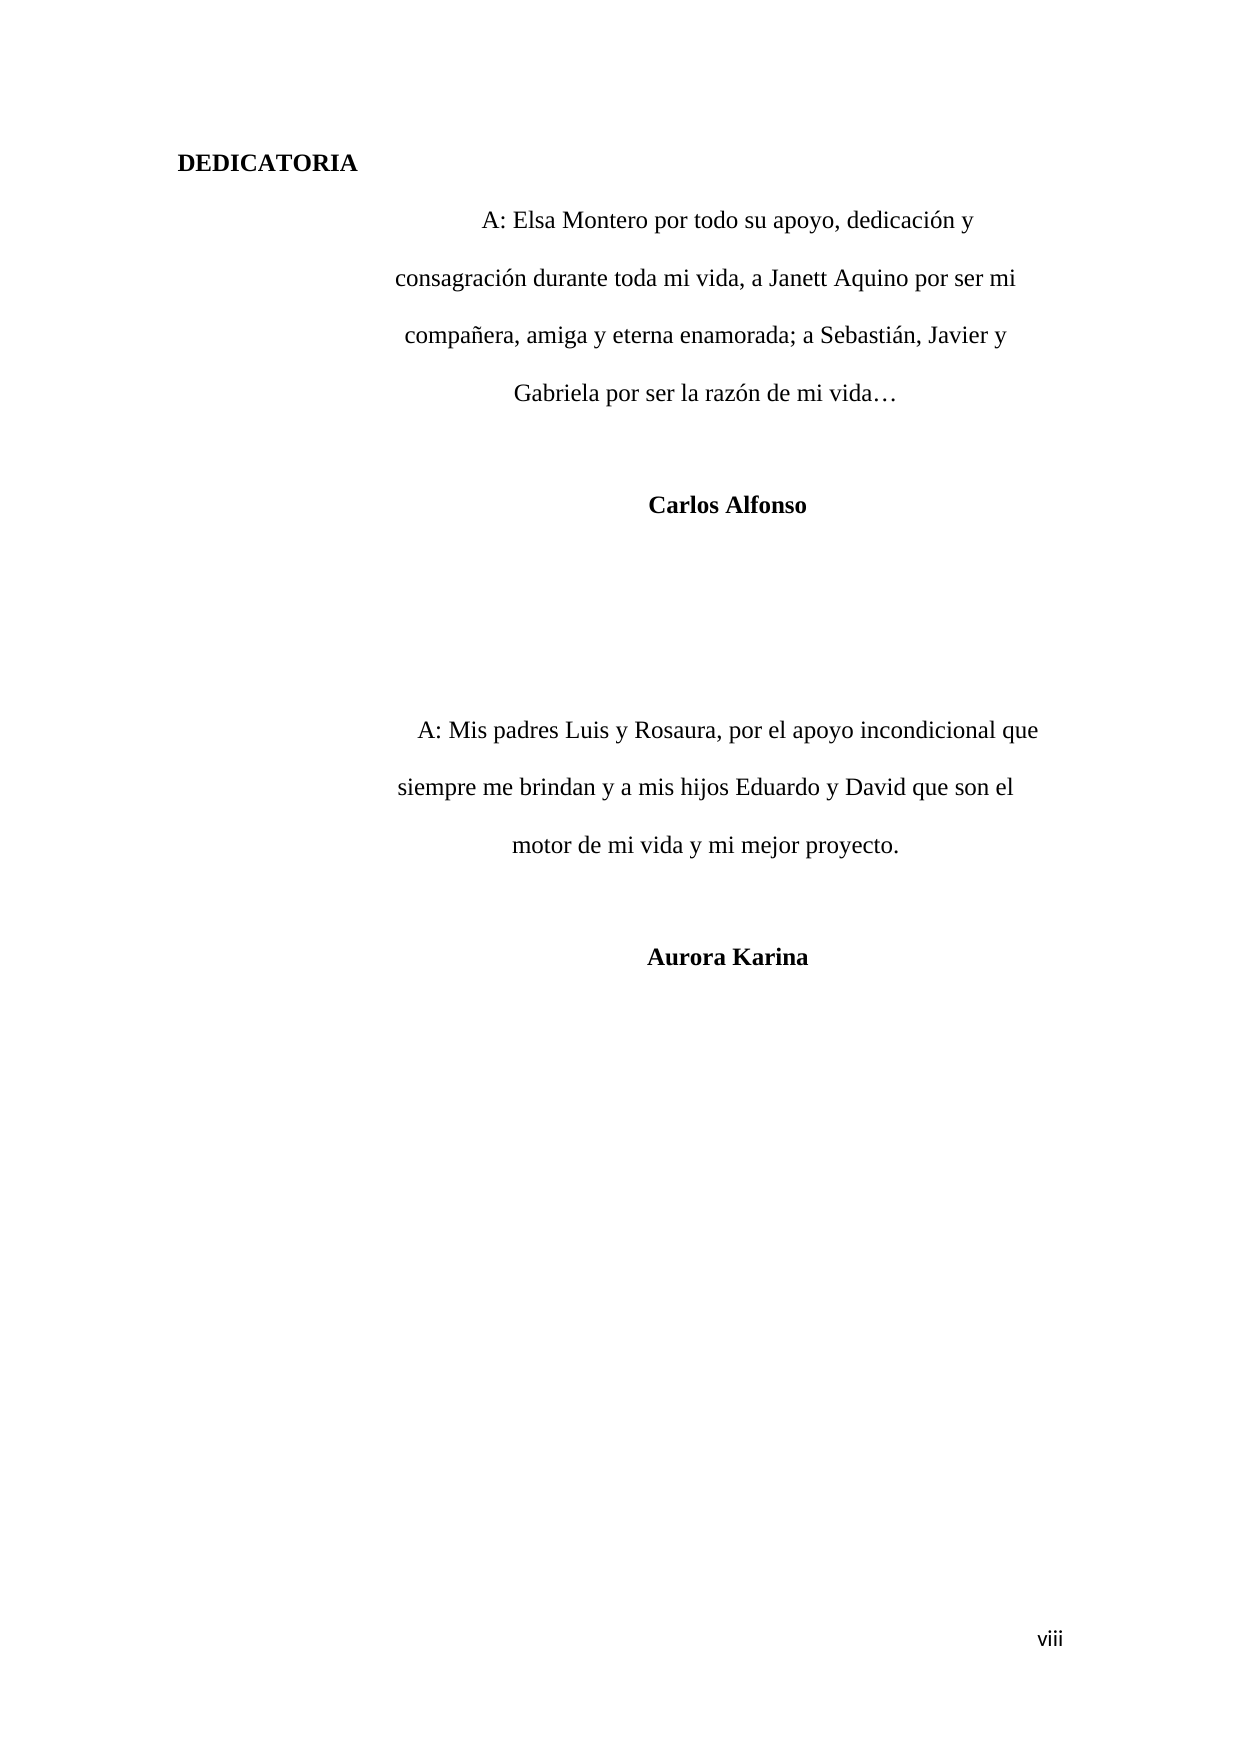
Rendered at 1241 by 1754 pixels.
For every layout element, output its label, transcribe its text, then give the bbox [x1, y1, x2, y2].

text DEDICATORIA [177, 148, 1063, 176]
text Aurora Karina [369, 942, 1042, 971]
text A: Elsa Montero por todo su apoyo, dedicación y consagración durante toda mi vida, a Janett Aquino por ser mi compañera, amiga y eterna enamorada; a Sebastián, Javier y Gabriela por ser la razón de mi vida… [369, 205, 1042, 406]
text Carlos Alfonso [369, 490, 1042, 519]
text A: Mis padres Luis y Rosaura, por el apoyo incondicional que siempre me brindan y a mis hijos Eduardo y David que son el motor de mi vida y mi mejor proyecto. [369, 715, 1042, 858]
